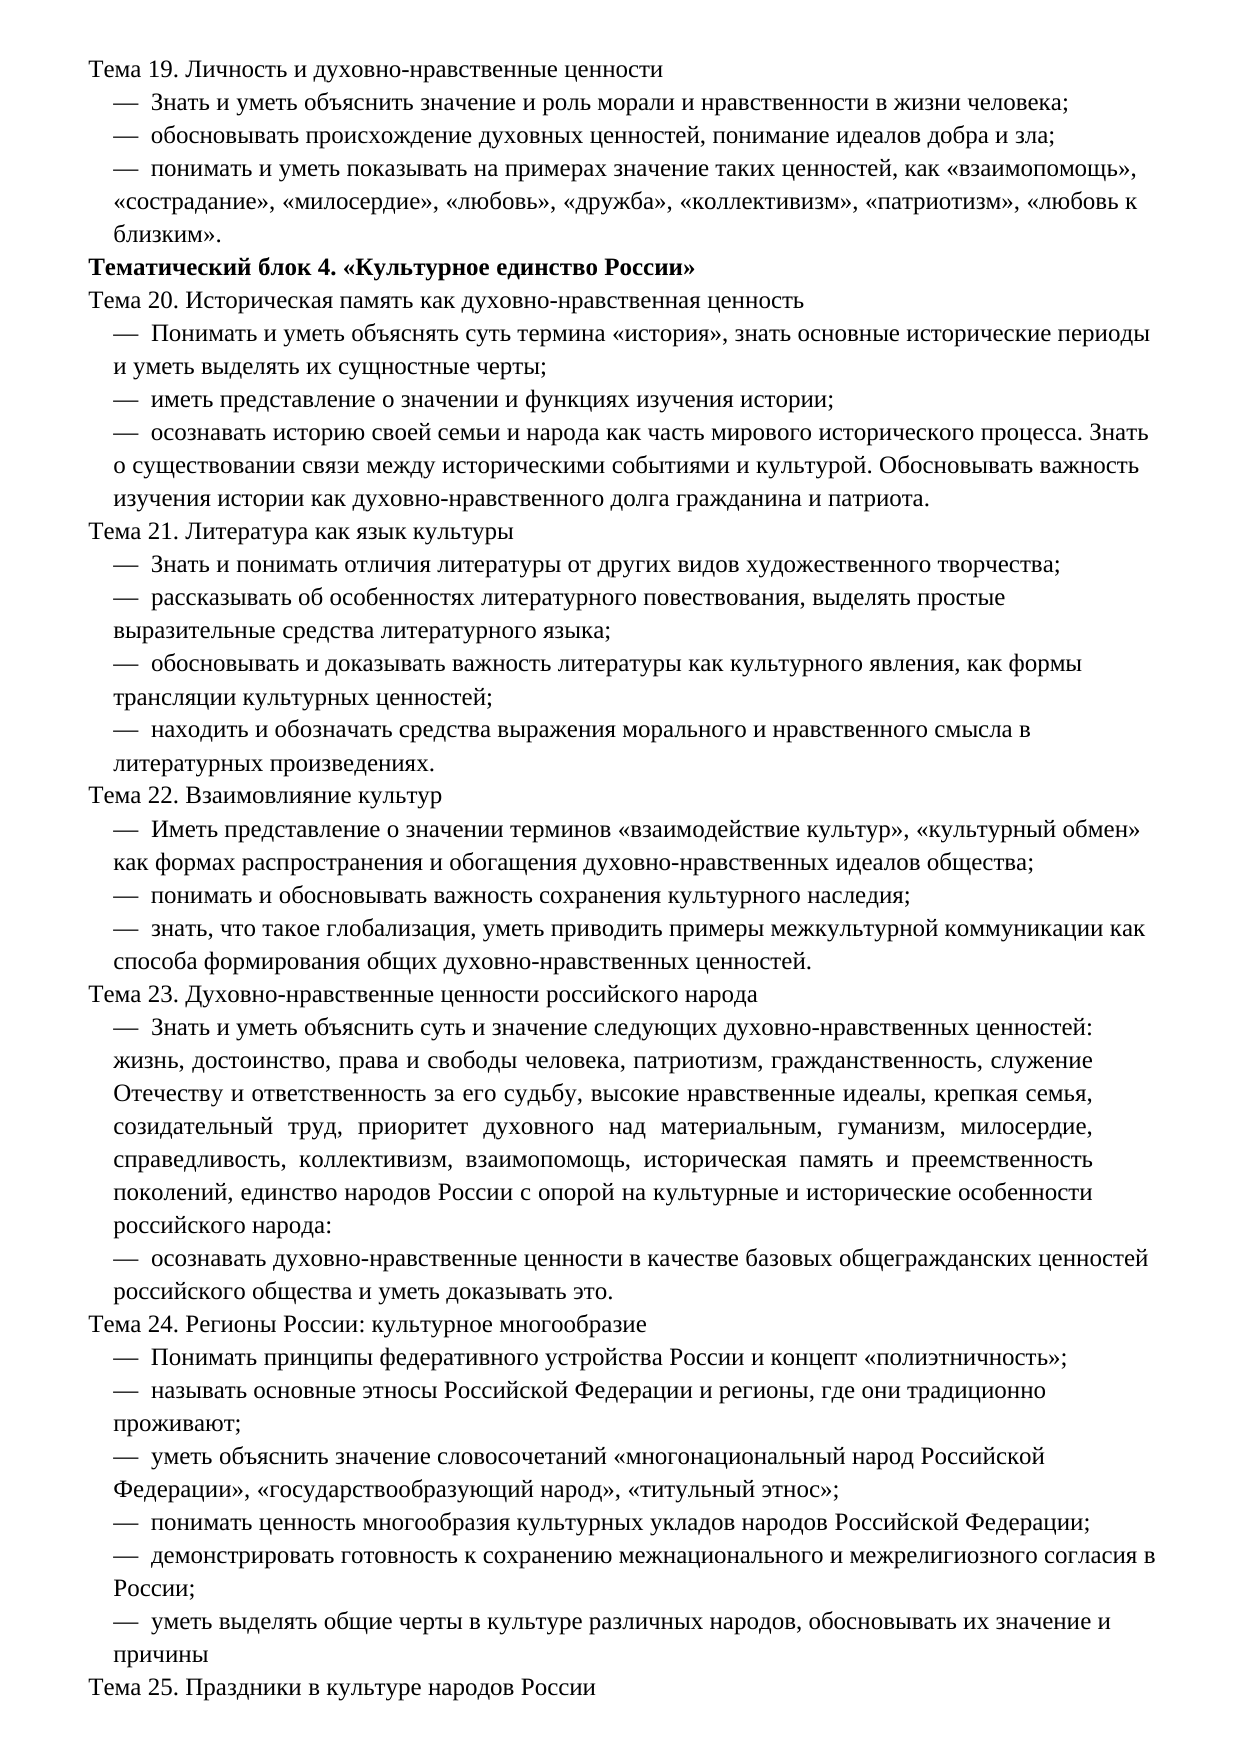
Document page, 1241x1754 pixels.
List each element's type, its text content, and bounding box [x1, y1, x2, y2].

list знать, что такое глобализация, уметь приводить примеры межкультурной коммуникации как способа формирования общих духовно-нравственных ценностей. [113, 913, 1146, 974]
text Тема 24. Регионы России: культурное многообразие [88, 1309, 1182, 1338]
list демонстрировать готовность к сохранению межнационального и межрелигиозного согласия в России; [113, 1540, 1156, 1602]
list обосновывать происхождение духовных ценностей, понимание идеалов добра и зла; [113, 120, 1182, 149]
text «сострадание», «милосердие», «любовь», «дружба», «коллективизм», «патриотизм», «любовь к близким». [113, 186, 1138, 248]
text Тема 22. Взаимовлияние культур [88, 781, 1182, 809]
list понимать и обосновывать важность сохранения культурного наследия; [113, 880, 1182, 908]
list обосновывать и доказывать важность литературы как культурного явления, как формы трансляции культурных ценностей; [113, 648, 1083, 710]
text Тема 21. Литература как язык культуры [88, 516, 1182, 545]
list осознавать историю своей семьи и народа как часть мирового исторического процесса. Знать [113, 417, 1182, 446]
list осознавать духовно-нравственные ценности в качестве базовых общегражданских ценностей российского общества и уметь доказывать это. [113, 1243, 1149, 1305]
subtitle Тематический блок 4. «Культурное единство России» [88, 252, 1182, 281]
text Тема 23. Духовно-нравственные ценности российского народа [88, 979, 1182, 1007]
list рассказывать об особенностях литературного повествования, выделять простые выразительные средства литературного языка; [113, 582, 1006, 644]
list иметь представление о значении и функциях изучения истории; [113, 384, 1182, 413]
list Понимать и уметь объяснять суть термина «история», знать основные исторические периоды и уметь выделять их сущностные черты; [113, 318, 1151, 380]
text Тема 19. Личность и духовно-нравственные ценности [88, 54, 1182, 83]
list называть основные этносы Российской Федерации и регионы, где они традиционно проживают; [113, 1375, 1047, 1437]
list Знать и уметь объяснить суть и значение следующих духовно-нравственных ценностей: жизнь, достоинство, права и свободы человека, патриотизм, гражданственность, служение Отечеству и ответственность за его судьбу, высокие нравственные идеалы, крепкая семья, созидательный труд, приоритет духовного над материальным, гуманизм, милосердие, справедливость, коллективизм, взаимопомощь, историческая память и преемственность поколений, единство народов России с опорой на культурные и исторические особенности российского народа: [113, 1012, 1094, 1239]
text о существовании связи между историческими событиями и культурой. Обосновывать важность изучения истории как духовно-нравственного долга гражданина и патриота. [113, 450, 1140, 512]
text Тема 25. Праздники в культуре народов России [88, 1672, 1182, 1701]
list понимать ценность многообразия культурных укладов народов Российской Федерации; [113, 1507, 1182, 1536]
list Знать и уметь объяснить значение и роль морали и нравственности в жизни человека; [113, 87, 1182, 116]
list Иметь представление о значении терминов «взаимодействие культур», «культурный обмен» как формах распространения и обогащения духовно-нравственных идеалов общества; [113, 814, 1141, 875]
list Знать и понимать отличия литературы от других видов художественного творчества; [113, 549, 1182, 578]
list находить и обозначать средства выражения морального и нравственного смысла в литературных произведениях. [113, 714, 1032, 776]
text Тема 20. Историческая память как духовно-нравственная ценность [88, 285, 1182, 314]
list понимать и уметь показывать на примерах значение таких ценностей, как «взаимопомощь», [113, 153, 1182, 182]
list уметь выделять общие черты в культуре различных народов, обосновывать их значение и причины [113, 1606, 1112, 1668]
list Понимать принципы федеративного устройства России и концепт «полиэтничность»; [113, 1342, 1182, 1371]
list уметь объяснить значение словосочетаний «многонациональный народ Российской Федерации», «государствообразующий народ», «титульный этнос»; [113, 1441, 1046, 1503]
